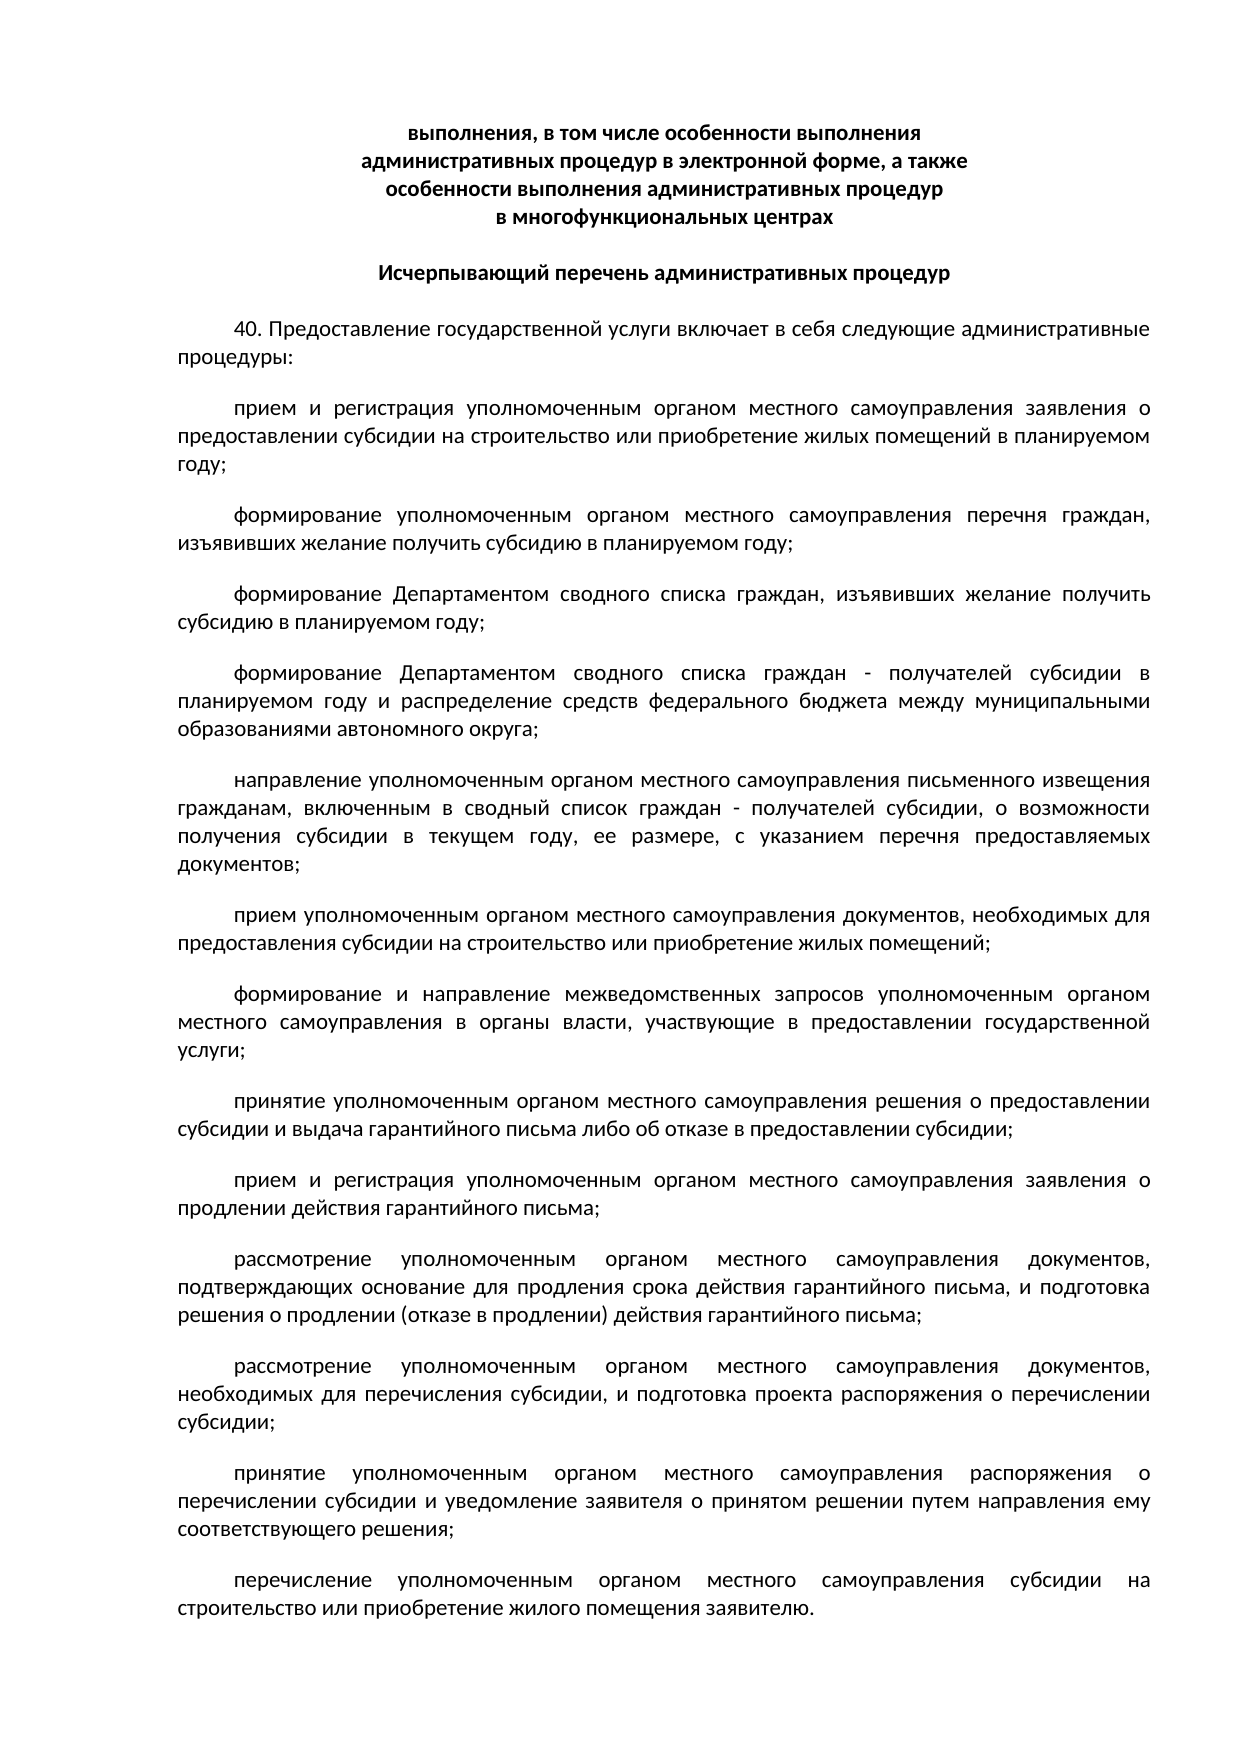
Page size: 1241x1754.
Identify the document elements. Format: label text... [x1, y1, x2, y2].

title административных процедур в электронной форме, а также [177, 146, 1152, 174]
text прием и регистрация уполномоченным органом местного самоуправления заявления о продлении действия гарантийного письма; [177, 1165, 1152, 1221]
text перечисление уполномоченным органом местного самоуправления субсидии на строительство или приобретение жилого помещения заявителю. [177, 1565, 1152, 1621]
text формирование Департаментом сводного списка граждан - получателей субсидии в планируемом году и распределение средств федерального бюджета между муниципальными образованиями автономного округа; [177, 658, 1152, 742]
title Исчерпывающий перечень административных процедур [177, 258, 1152, 286]
title особенности выполнения административных процедур [177, 174, 1152, 202]
text направление уполномоченным органом местного самоуправления письменного извещения гражданам, включенным в сводный список граждан - получателей субсидии, о возможности получения субсидии в текущем году, ее размере, с указанием перечня предоставляемых документов; [177, 765, 1152, 877]
text рассмотрение уполномоченным органом местного самоуправления документов, подтверждающих основание для продления срока действия гарантийного письма, и подготовка решения о продлении (отказе в продлении) действия гарантийного письма; [177, 1244, 1152, 1328]
text формирование Департаментом сводного списка граждан, изъявивших желание получить субсидию в планируемом году; [177, 579, 1152, 635]
text прием и регистрация уполномоченным органом местного самоуправления заявления о предоставлении субсидии на строительство или приобретение жилых помещений в планируемом году; [177, 393, 1152, 477]
text принятие уполномоченным органом местного самоуправления распоряжения о перечислении субсидии и уведомление заявителя о принятом решении путем направления ему соответствующего решения; [177, 1458, 1152, 1542]
text формирование и направление межведомственных запросов уполномоченным органом местного самоуправления в органы власти, участвующие в предоставлении государственной услуги; [177, 979, 1152, 1063]
text принятие уполномоченным органом местного самоуправления решения о предоставлении субсидии и выдача гарантийного письма либо об отказе в предоставлении субсидии; [177, 1086, 1152, 1142]
text прием уполномоченным органом местного самоуправления документов, необходимых для предоставления субсидии на строительство или приобретение жилых помещений; [177, 900, 1152, 956]
title в многофункциональных центрах [177, 202, 1152, 230]
text формирование уполномоченным органом местного самоуправления перечня граждан, изъявивших желание получить субсидию в планируемом году; [177, 500, 1152, 556]
title выполнения, в том числе особенности выполнения [177, 118, 1152, 146]
text 40. Предоставление государственной услуги включает в себя следующие административные процедуры: [177, 314, 1152, 370]
text рассмотрение уполномоченным органом местного самоуправления документов, необходимых для перечисления субсидии, и подготовка проекта распоряжения о перечислении субсидии; [177, 1351, 1152, 1435]
